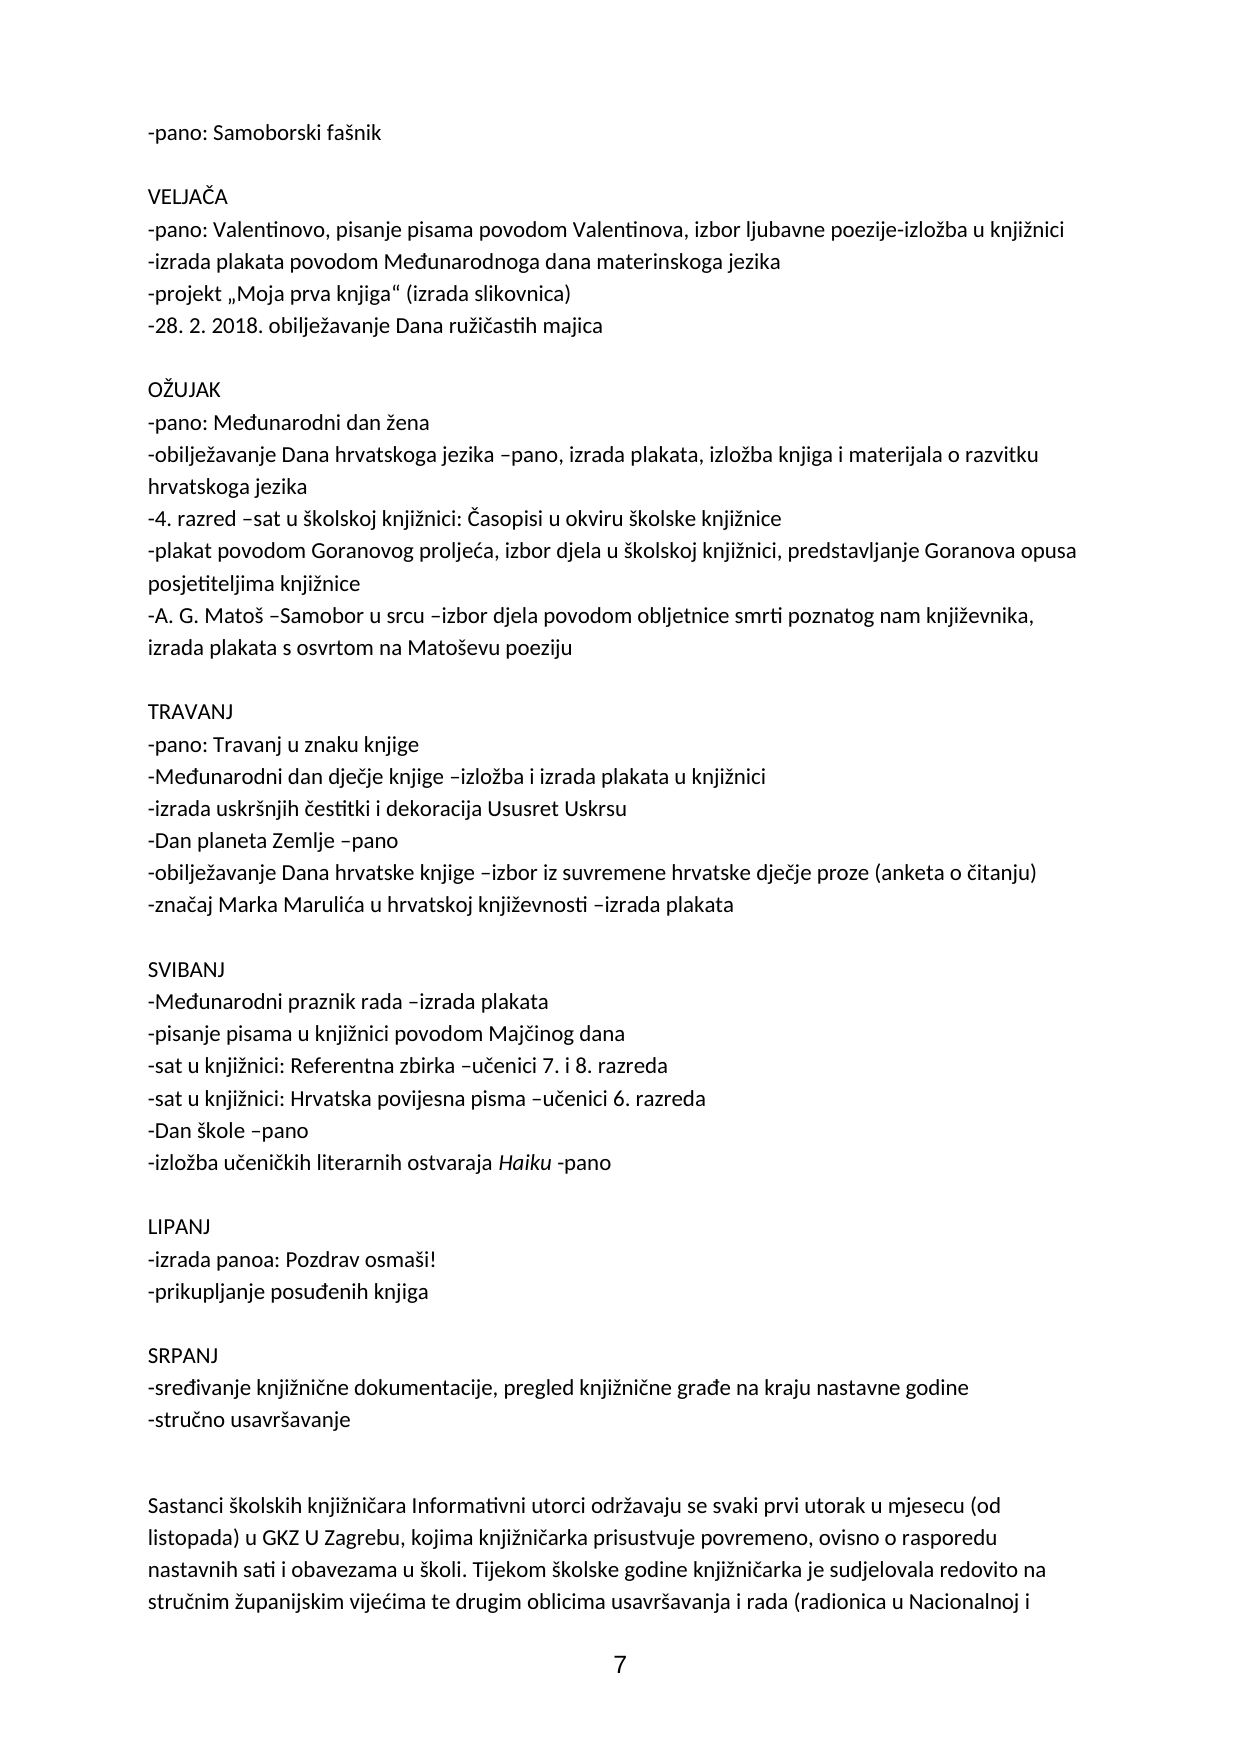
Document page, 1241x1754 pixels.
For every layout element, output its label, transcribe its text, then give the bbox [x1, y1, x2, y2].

text -28. 2. 2018. obilježavanje Dana ružičastih majica [148, 311, 1092, 339]
text -značaj Marka Marulića u hrvatskoj književnosti –izrada plakata [148, 891, 1092, 919]
text -izrada plakata povodom Međunarodnoga dana materinskoga jezika [148, 247, 1092, 275]
text -pano: Valentinovo, pisanje pisama povodom Valentinova, izbor ljubavne poezije-izložba u knjižnici [148, 215, 1092, 243]
text LIPANJ [148, 1212, 1092, 1241]
text SVIBANJ [148, 955, 1092, 983]
text TRAVANJ [148, 697, 1092, 726]
text -sat u knjižnici: Referentna zbirka –učenici 7. i 8. razreda [148, 1052, 1092, 1079]
text -izrada uskršnjih čestitki i dekoracija Ususret Uskrsu [148, 794, 1092, 822]
text -A. G. Matoš –Samobor u srcu –izbor djela povodom obljetnice smrti poznatog nam književnika, izrada plakata s osvrtom na Matoševu poeziju [148, 601, 1092, 661]
text -pano: Travanj u znaku knjige [148, 730, 1092, 758]
text -obilježavanje Dana hrvatske knjige –izbor iz suvremene hrvatske dječje proze (anketa o čitanju) [148, 858, 1092, 886]
text -prikupljanje posuđenih knjiga [148, 1277, 1092, 1305]
text -sat u knjižnici: Hrvatska povijesna pisma –učenici 6. razreda [148, 1084, 1092, 1112]
text -sređivanje knjižnične dokumentacije, pregled knjižnične građe na kraju nastavne godine [148, 1373, 1092, 1401]
text -izložba učeničkih literarnih ostvaraja Haiku -pano [148, 1148, 1092, 1176]
text -stručno usavršavanje [148, 1406, 1092, 1434]
text SRPANJ [148, 1341, 1092, 1369]
text -obilježavanje Dana hrvatskoga jezika –pano, izrada plakata, izložba knjiga i materijala o razvitku hrvatskoga jezika [148, 440, 1092, 500]
text VELJAČA [148, 182, 1092, 211]
text -projekt „Moja prva knjiga“ (izrada slikovnica) [148, 279, 1092, 307]
text -pano: Međunarodni dan žena [148, 408, 1092, 436]
text -izrada panoa: Pozdrav osmaši! [148, 1245, 1092, 1273]
text OŽUJAK [148, 376, 1092, 404]
text -pisanje pisama u knjižnici povodom Majčinog dana [148, 1019, 1092, 1047]
text -plakat povodom Goranovog proljeća, izbor djela u školskoj knjižnici, predstavljanje Goranova opusa posjetiteljima knjižnice [148, 537, 1092, 597]
text -Međunarodni praznik rada –izrada plakata [148, 987, 1092, 1015]
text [148, 1491, 1092, 1615]
text -pano: Samoborski fašnik [148, 118, 1092, 146]
text -Dan škole –pano [148, 1116, 1092, 1144]
text -Međunarodni dan dječje knjige –izložba i izrada plakata u knjižnici [148, 762, 1092, 790]
text -Dan planeta Zemlje –pano [148, 826, 1092, 854]
text -4. razred –sat u školskoj knjižnici: Časopisi u okviru školske knjižnice [148, 504, 1092, 532]
